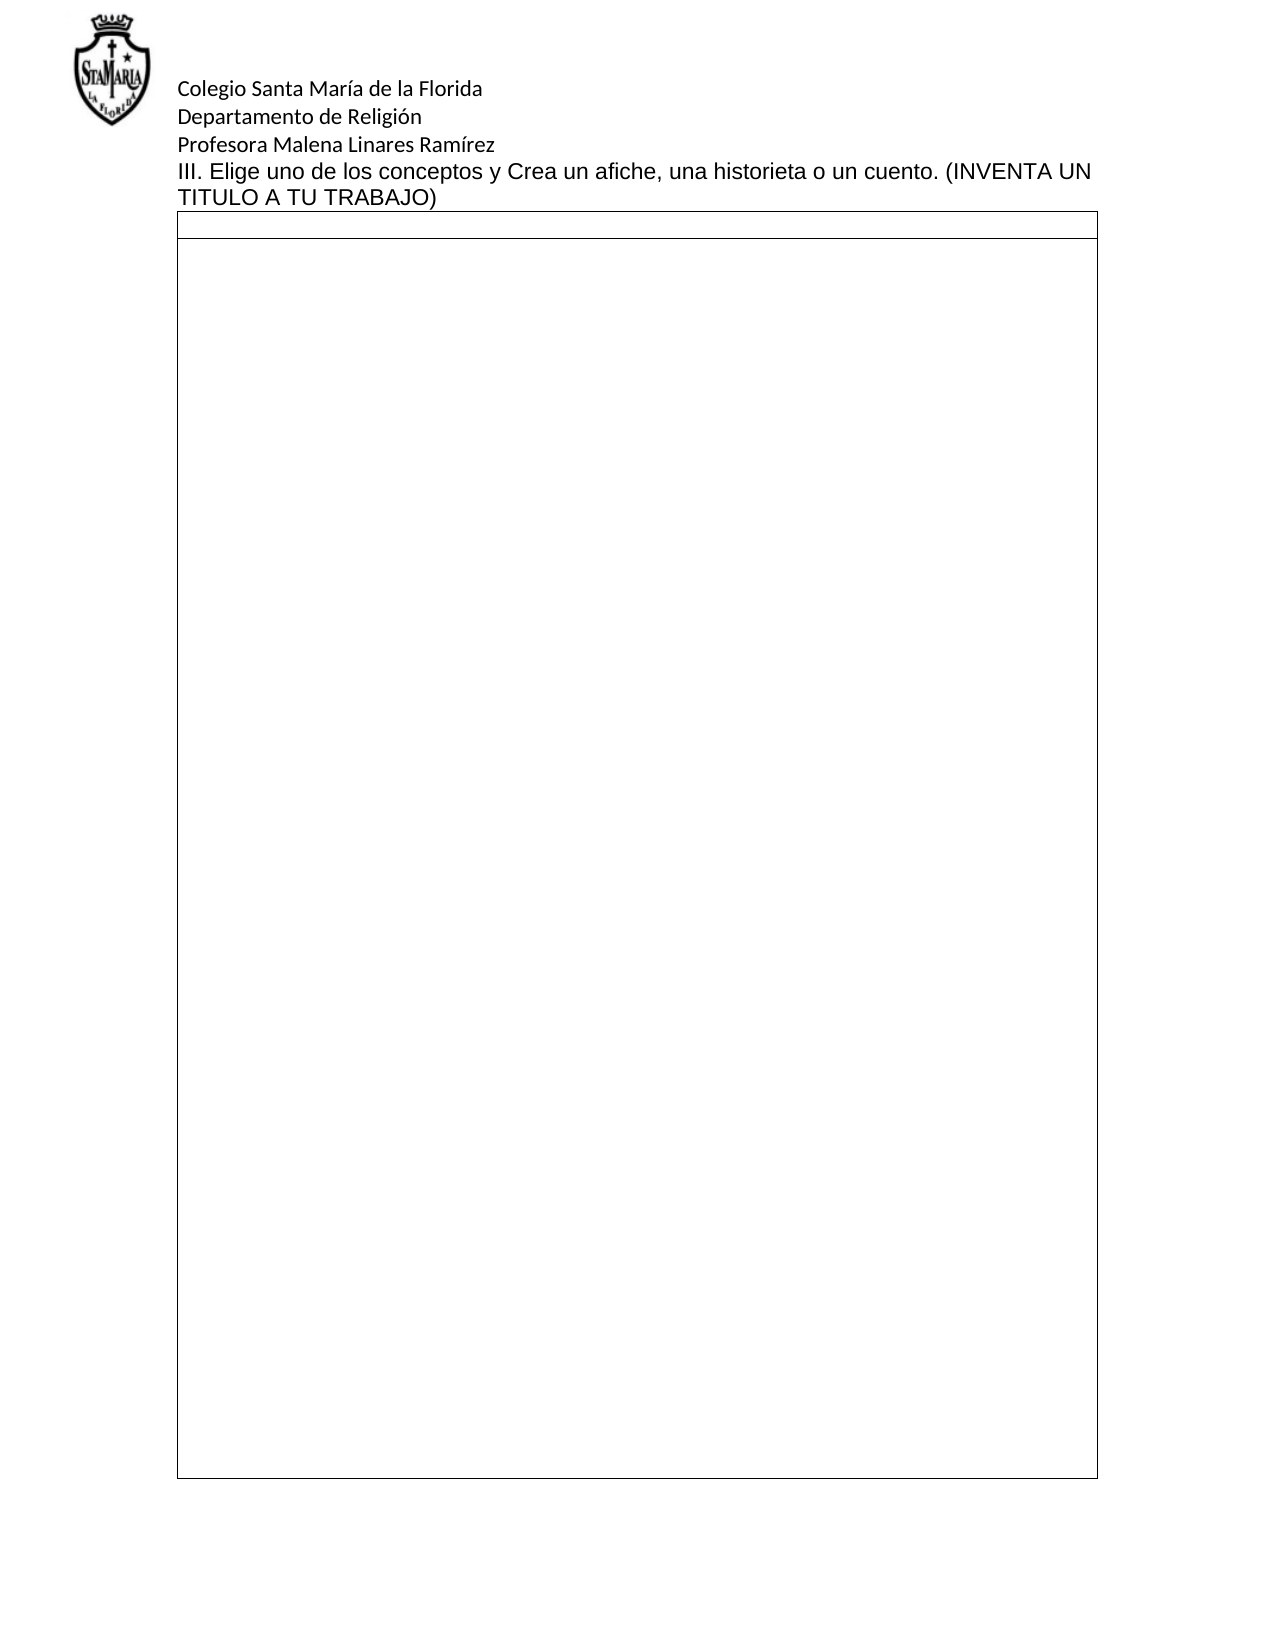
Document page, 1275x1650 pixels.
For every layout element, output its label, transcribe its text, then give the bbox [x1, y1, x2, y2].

picture [64, 10, 159, 128]
table_cell [178, 239, 1097, 1478]
table_header [178, 212, 1097, 238]
text III. Elige uno de los conceptos y Crea un afiche, una historieta o un cuento. (INVENTA UN TITULO A TU TRABAJO) [177, 158, 1098, 211]
